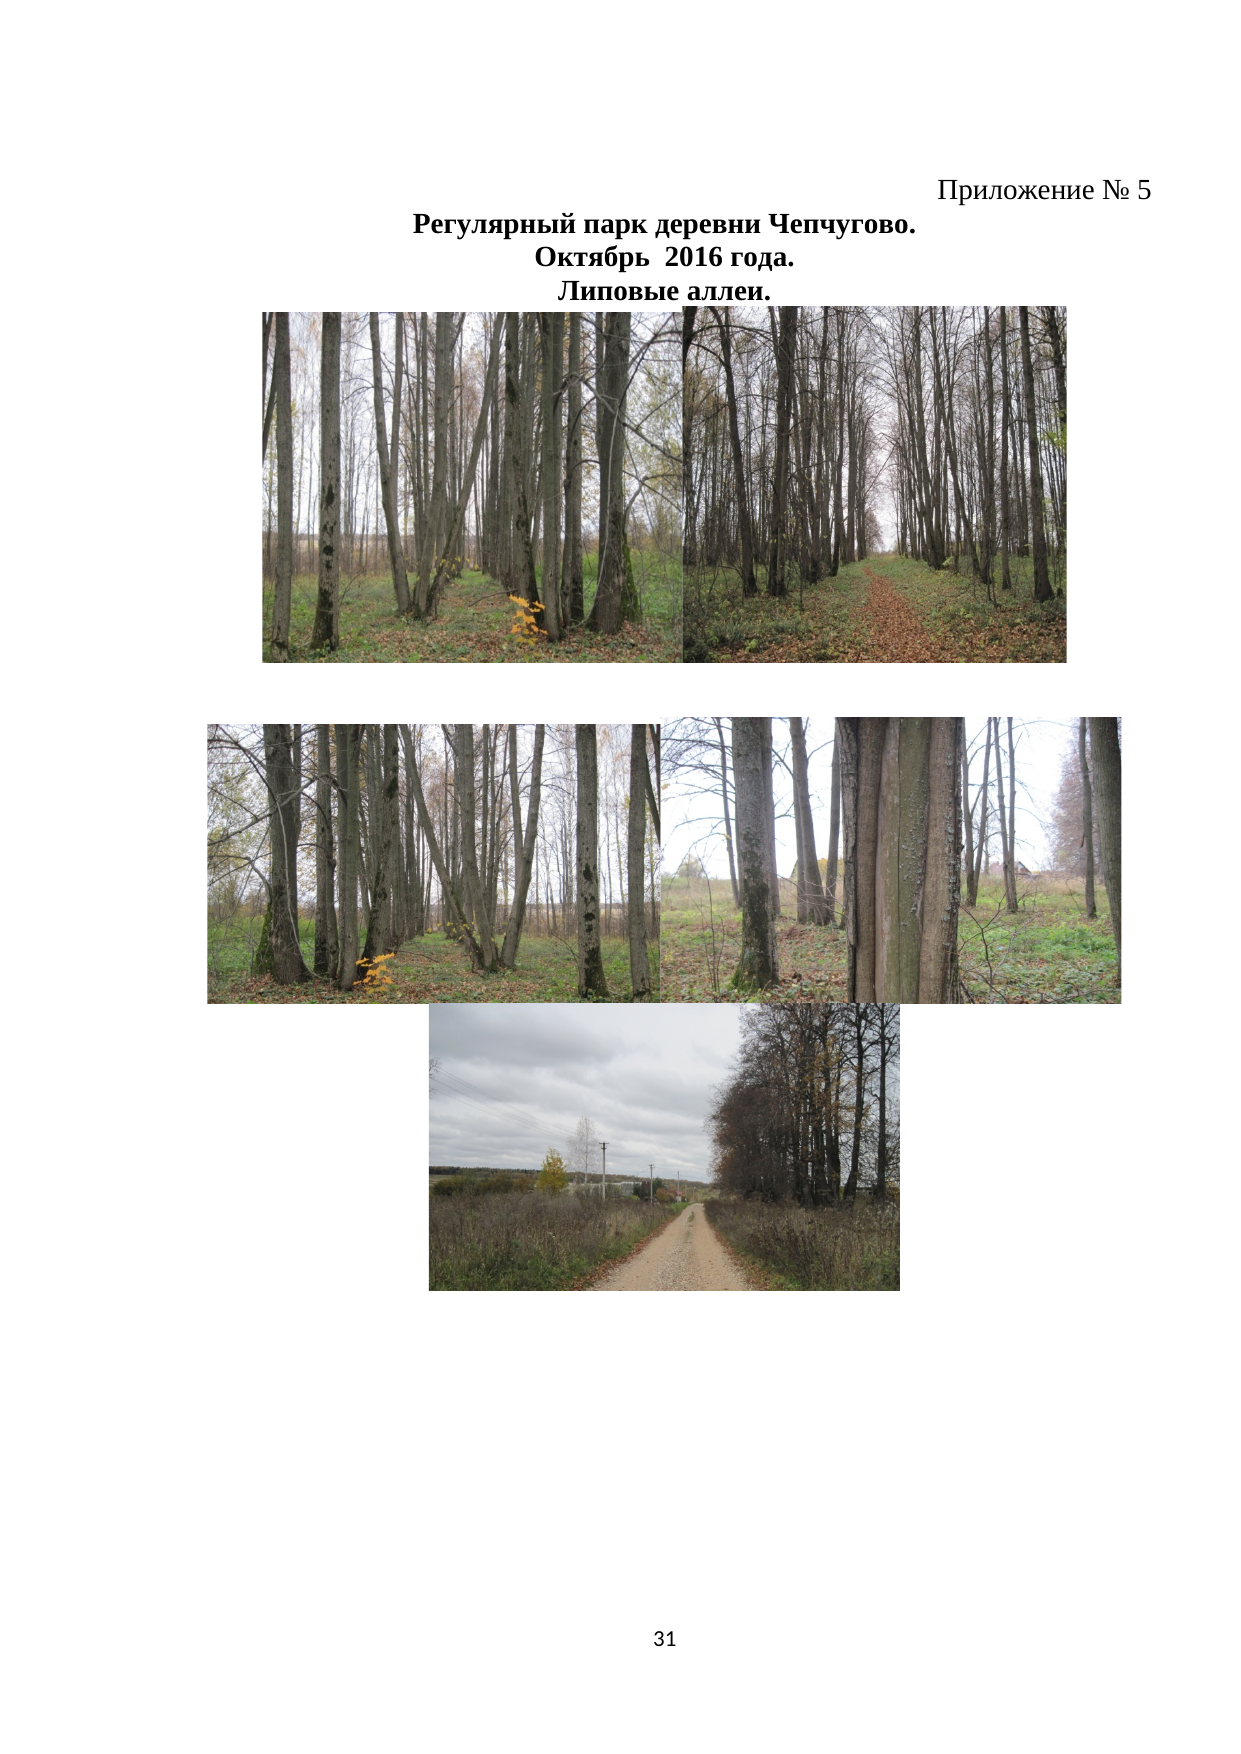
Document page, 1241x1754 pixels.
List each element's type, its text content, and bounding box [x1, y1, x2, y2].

text Октябрь 2016 года. [177, 239, 1152, 273]
picture [207, 717, 1122, 1291]
text Приложение № 5 [177, 172, 1152, 206]
picture [262, 306, 1067, 663]
text Липовые аллеи. [177, 273, 1152, 307]
text Регулярный парк деревни Чепчугово. [177, 206, 1152, 239]
